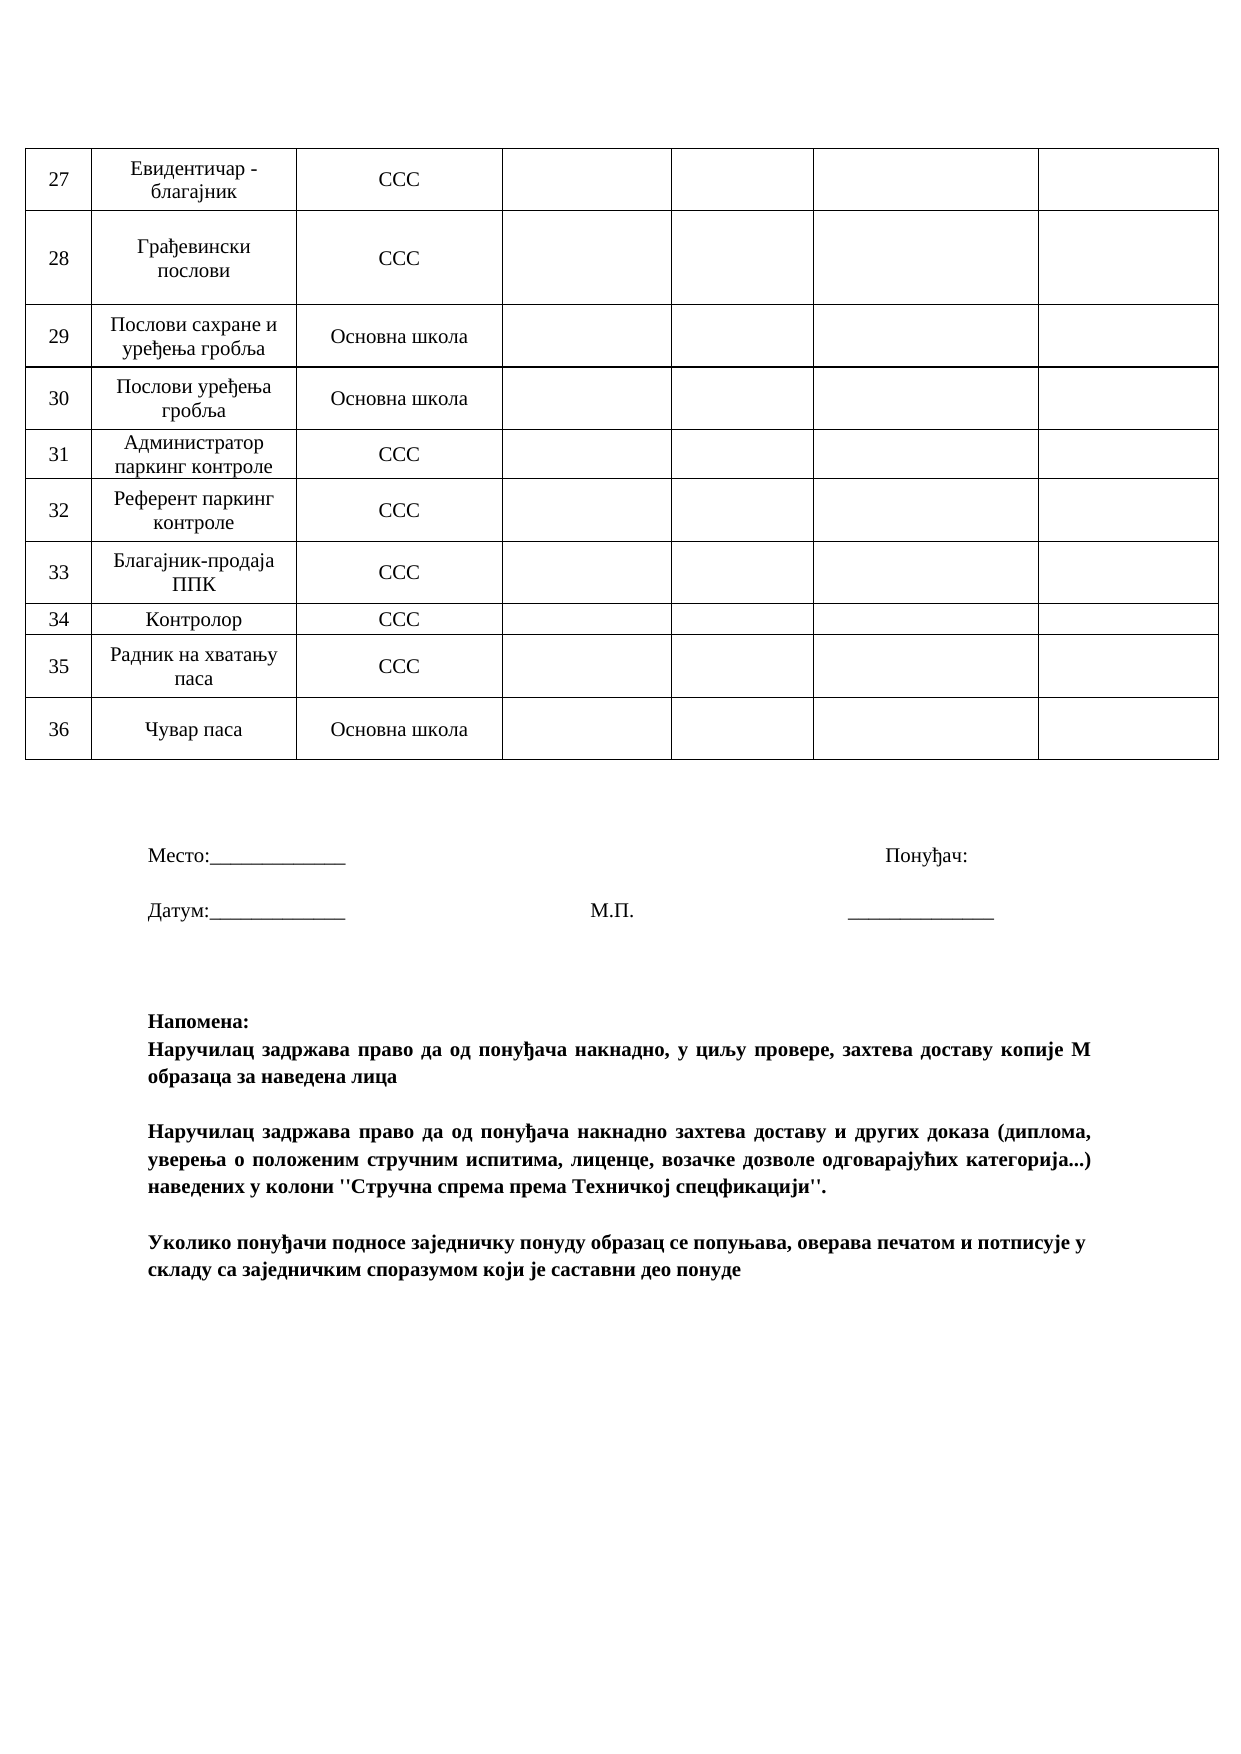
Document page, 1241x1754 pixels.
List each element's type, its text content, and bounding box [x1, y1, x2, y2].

table_cell [672, 604, 813, 634]
table_cell [503, 635, 671, 697]
table_cell ССС [297, 542, 502, 603]
table_cell [814, 604, 1038, 634]
table_cell [1039, 368, 1218, 429]
table_cell [814, 479, 1038, 541]
table_cell Референт паркинг контроле [92, 479, 296, 541]
table_cell 30 [26, 368, 91, 429]
table_cell 36 [26, 698, 91, 759]
table_cell [814, 635, 1038, 697]
table_cell [1039, 211, 1218, 304]
table_cell Основна школа [297, 698, 502, 759]
table_cell [1039, 305, 1218, 366]
table_cell [1039, 604, 1218, 634]
text Датум:_____________ М.П. ______________ [148, 898, 1092, 922]
table_cell [672, 635, 813, 697]
table_cell [503, 604, 671, 634]
table_cell ССС [297, 635, 502, 697]
table_cell [814, 211, 1038, 304]
text Место:_____________ Понуђач: [148, 843, 1092, 867]
table_cell 32 [26, 479, 91, 541]
table_cell [672, 305, 813, 366]
table_cell [1039, 430, 1218, 478]
table_cell [1039, 698, 1218, 759]
table_cell ССС [297, 479, 502, 541]
table_cell Контролор [92, 604, 296, 634]
table_cell 31 [26, 430, 91, 478]
text Наручилац задржава право да од понуђача накнадно, у циљу провере, захтева доставу копије М образаца за наведена лица [148, 1036, 1092, 1088]
table_cell Основна школа [297, 368, 502, 429]
table_cell [503, 211, 671, 304]
table_cell [503, 479, 671, 541]
table_cell [503, 698, 671, 759]
table_cell [672, 479, 813, 541]
table_cell 33 [26, 542, 91, 603]
table_cell [814, 698, 1038, 759]
table_cell [503, 542, 671, 603]
table_cell [503, 305, 671, 366]
table_cell [503, 149, 671, 210]
table_cell ССС [297, 604, 502, 634]
table_cell ССС [297, 149, 502, 210]
table_cell Радник на хватању паса [92, 635, 296, 697]
text Наручилац задржава право да од понуђача накнадно захтева доставу и других доказа (диплома, уверења о положеним стручним испитима, лиценце, возачке дозволе одговарајућих категорија...) наведених у колони ''Стручна спрема према Техничкој спецфикацији''. [148, 1119, 1092, 1198]
text Уколико понуђачи подносе заједничку понуду образац се попуњава, оверава печатом и потписује у складу са заједничким споразумом који је саставни део понуде [148, 1230, 1092, 1281]
table_cell ССС [297, 430, 502, 478]
table_cell Основна школа [297, 305, 502, 366]
table_cell [672, 368, 813, 429]
table_cell [1039, 149, 1218, 210]
table_cell Евидентичар - благајник [92, 149, 296, 210]
table_cell 27 [26, 149, 91, 210]
table_cell [814, 430, 1038, 478]
table_cell [672, 698, 813, 759]
table_cell 34 [26, 604, 91, 634]
table_cell [814, 368, 1038, 429]
table_cell Послови сахране и уређења гробља [92, 305, 296, 366]
table_cell [503, 368, 671, 429]
table_cell 29 [26, 305, 91, 366]
table_cell [672, 542, 813, 603]
table_cell [814, 542, 1038, 603]
table_cell Благајник-продаја ППК [92, 542, 296, 603]
table_cell [814, 149, 1038, 210]
table_cell 28 [26, 211, 91, 304]
table_cell [1039, 479, 1218, 541]
table_cell [503, 430, 671, 478]
table_cell 35 [26, 635, 91, 697]
table_cell [672, 211, 813, 304]
table_cell [814, 305, 1038, 366]
table_cell Грађевински послови [92, 211, 296, 304]
table_cell ССС [297, 211, 502, 304]
table_cell Администратор паркинг контроле [92, 430, 296, 478]
table_cell Послови уређења гробља [92, 368, 296, 429]
text Напомена: [148, 1009, 1092, 1033]
table_cell [1039, 542, 1218, 603]
table_cell Чувар паса [92, 698, 296, 759]
table_cell [1039, 635, 1218, 697]
table_cell [672, 430, 813, 478]
table_cell [672, 149, 813, 210]
